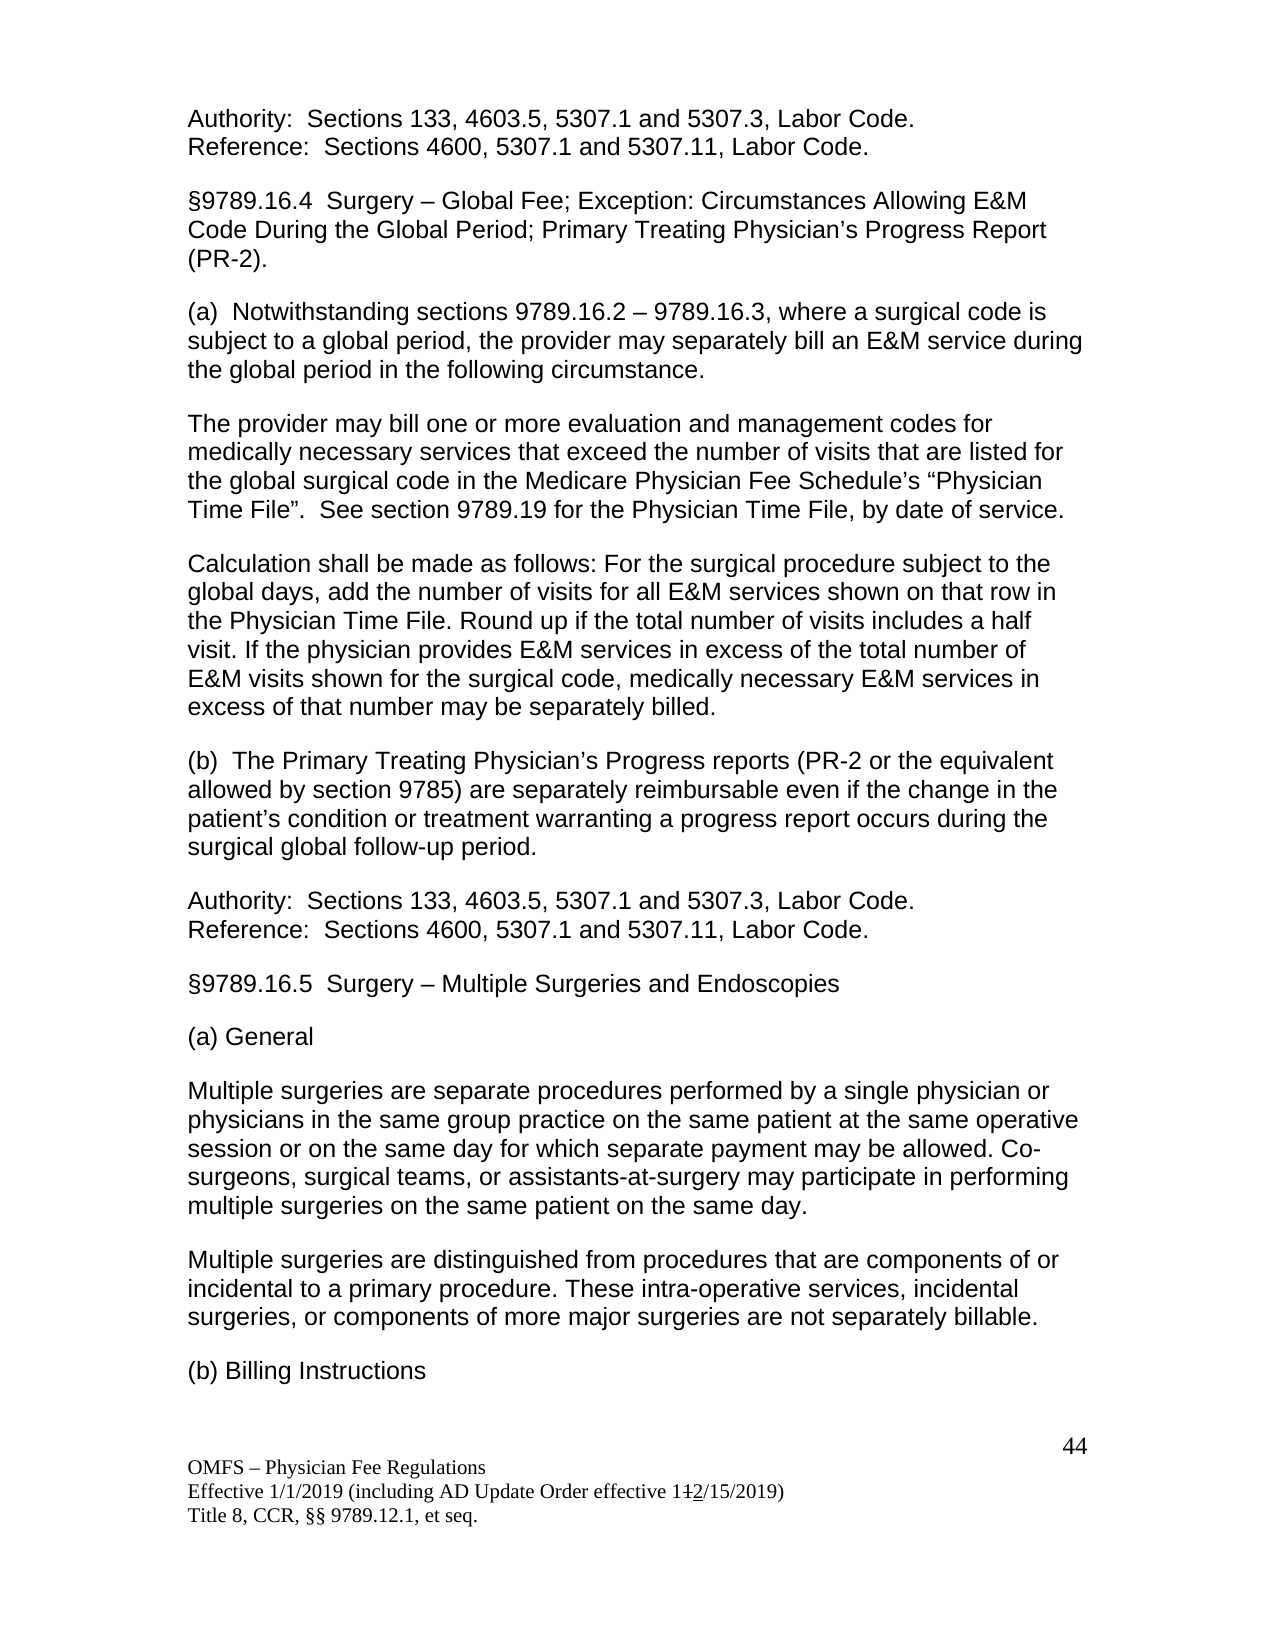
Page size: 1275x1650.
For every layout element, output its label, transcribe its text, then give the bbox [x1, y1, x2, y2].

text Authority: Sections 133, 4603.5, 5307.1 and 5307.3, Labor Code. [187, 103, 1087, 132]
list General [187, 1022, 1087, 1051]
text Multiple surgeries are distinguished from procedures that are components of or incidental to a primary procedure. These intra-operative services, incidental surgeries, or components of more major surgeries are not separately billable. [187, 1245, 1087, 1331]
list Notwithstanding sections 9789.16.2 – 9789.16.3, where a surgical code is subject to a global period, the provider may separately bill an E&M service during the global period in the following circumstance. [187, 297, 1087, 383]
subtitle §9789.16.4 Surgery – Global Fee; Exception: Circumstances Allowing E&M Code During the Global Period; Primary Treating Physician’s Progress Report (PR-2). [187, 186, 1087, 272]
text Authority: Sections 133, 4603.5, 5307.1 and 5307.3, Labor Code. [187, 886, 1087, 915]
text Calculation shall be made as follows: For the surgical procedure subject to the global days, add the number of visits for all E&M services shown on that row in the Physician Time File. Round up if the total number of visits includes a half visit. If the physician provides E&M services in excess of the total number of E&M visits shown for the surgical code, medically necessary E&M services in excess of that number may be separately billed. [187, 548, 1087, 721]
text Reference: Sections 4600, 5307.1 and 5307.11, Labor Code. [187, 915, 1087, 943]
text Reference: Sections 4600, 5307.1 and 5307.11, Labor Code. [187, 132, 1087, 161]
list Billing Instructions [187, 1356, 1087, 1385]
text The provider may bill one or more evaluation and management codes for medically necessary services that exceed the number of visits that are listed for the global surgical code in the Medicare Physician Fee Schedule’s “Physician Time File”. See section 9789.19 for the Physician Time File, by date of service. [187, 408, 1087, 523]
subtitle §9789.16.5 Surgery – Multiple Surgeries and Endoscopies [187, 968, 1087, 997]
list The Primary Treating Physician’s Progress reports (PR-2 or the equivalent allowed by section 9785) are separately reimbursable even if the change in the patient’s condition or treatment warranting a progress report occurs during the surgical global follow-up period. [187, 746, 1087, 861]
text Multiple surgeries are separate procedures performed by a single physician or physicians in the same group practice on the same patient at the same operative session or on the same day for which separate payment may be allowed. Co-surgeons, surgical teams, or assistants-at-surgery may participate in performing multiple surgeries on the same patient on the same day. [187, 1076, 1087, 1220]
